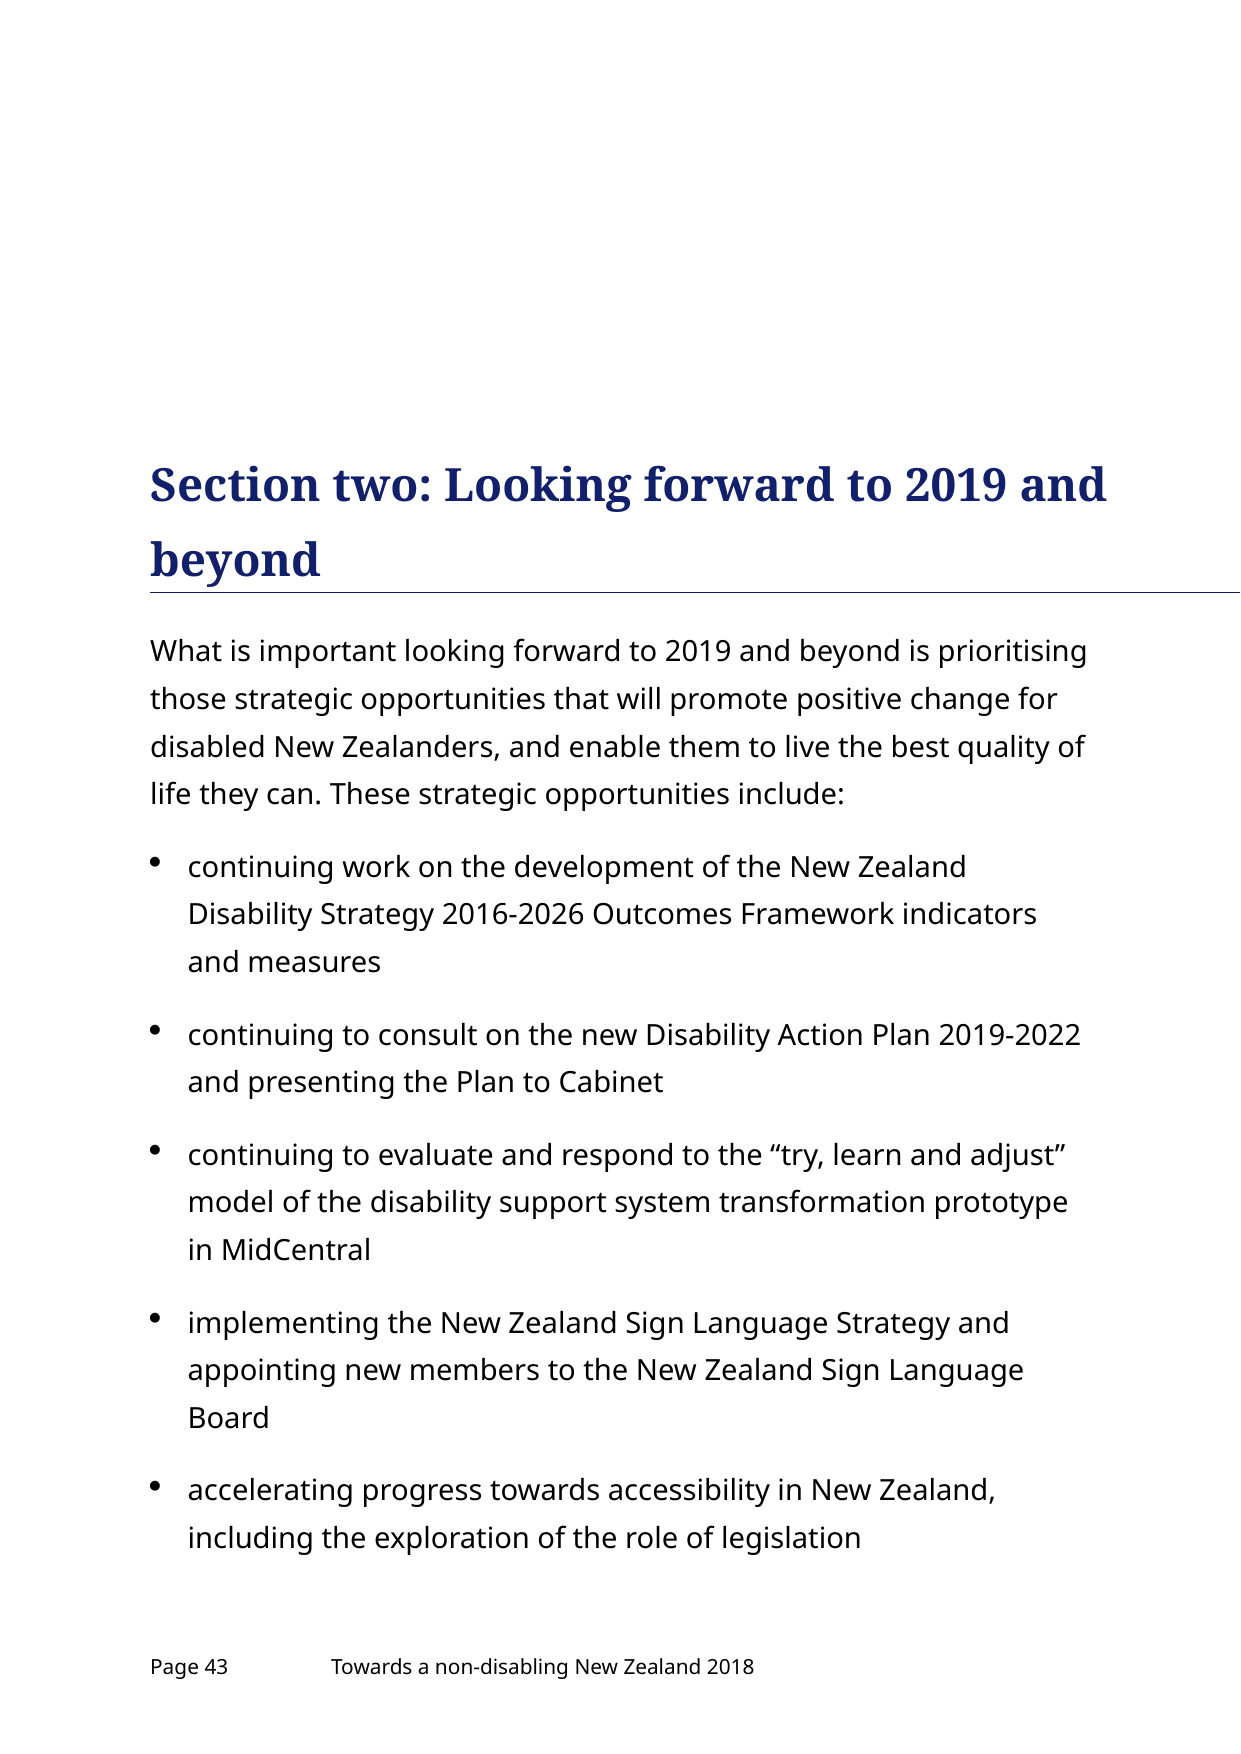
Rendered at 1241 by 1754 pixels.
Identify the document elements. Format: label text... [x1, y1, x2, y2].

text continuing to consult on the new Disability Action Plan 2019-2022 and presenting the Plan to Cabinet [150, 1014, 1090, 1101]
text What is important looking forward to 2019 and beyond is prioritising those strategic opportunities that will promote positive change for disabled New Zealanders, and enable them to live the best quality of life they can. These strategic opportunities include: [150, 631, 1090, 813]
text continuing to evaluate and respond to the “try, learn and adjust” model of the disability support system transformation prototype in MidCentral [150, 1134, 1090, 1269]
text implementing the New Zealand Sign Language Strategy and appointing new members to the New Zealand Sign Language Board [150, 1302, 1090, 1437]
text accelerating progress towards accessibility in New Zealand, including the exploration of the role of legislation [150, 1470, 1090, 1557]
text continuing work on the development of the New Zealand Disability Strategy 2016-2026 Outcomes Framework indicators and measures [150, 846, 1090, 981]
subtitle Section two: Looking forward to 2019 and beyond [150, 453, 1240, 592]
